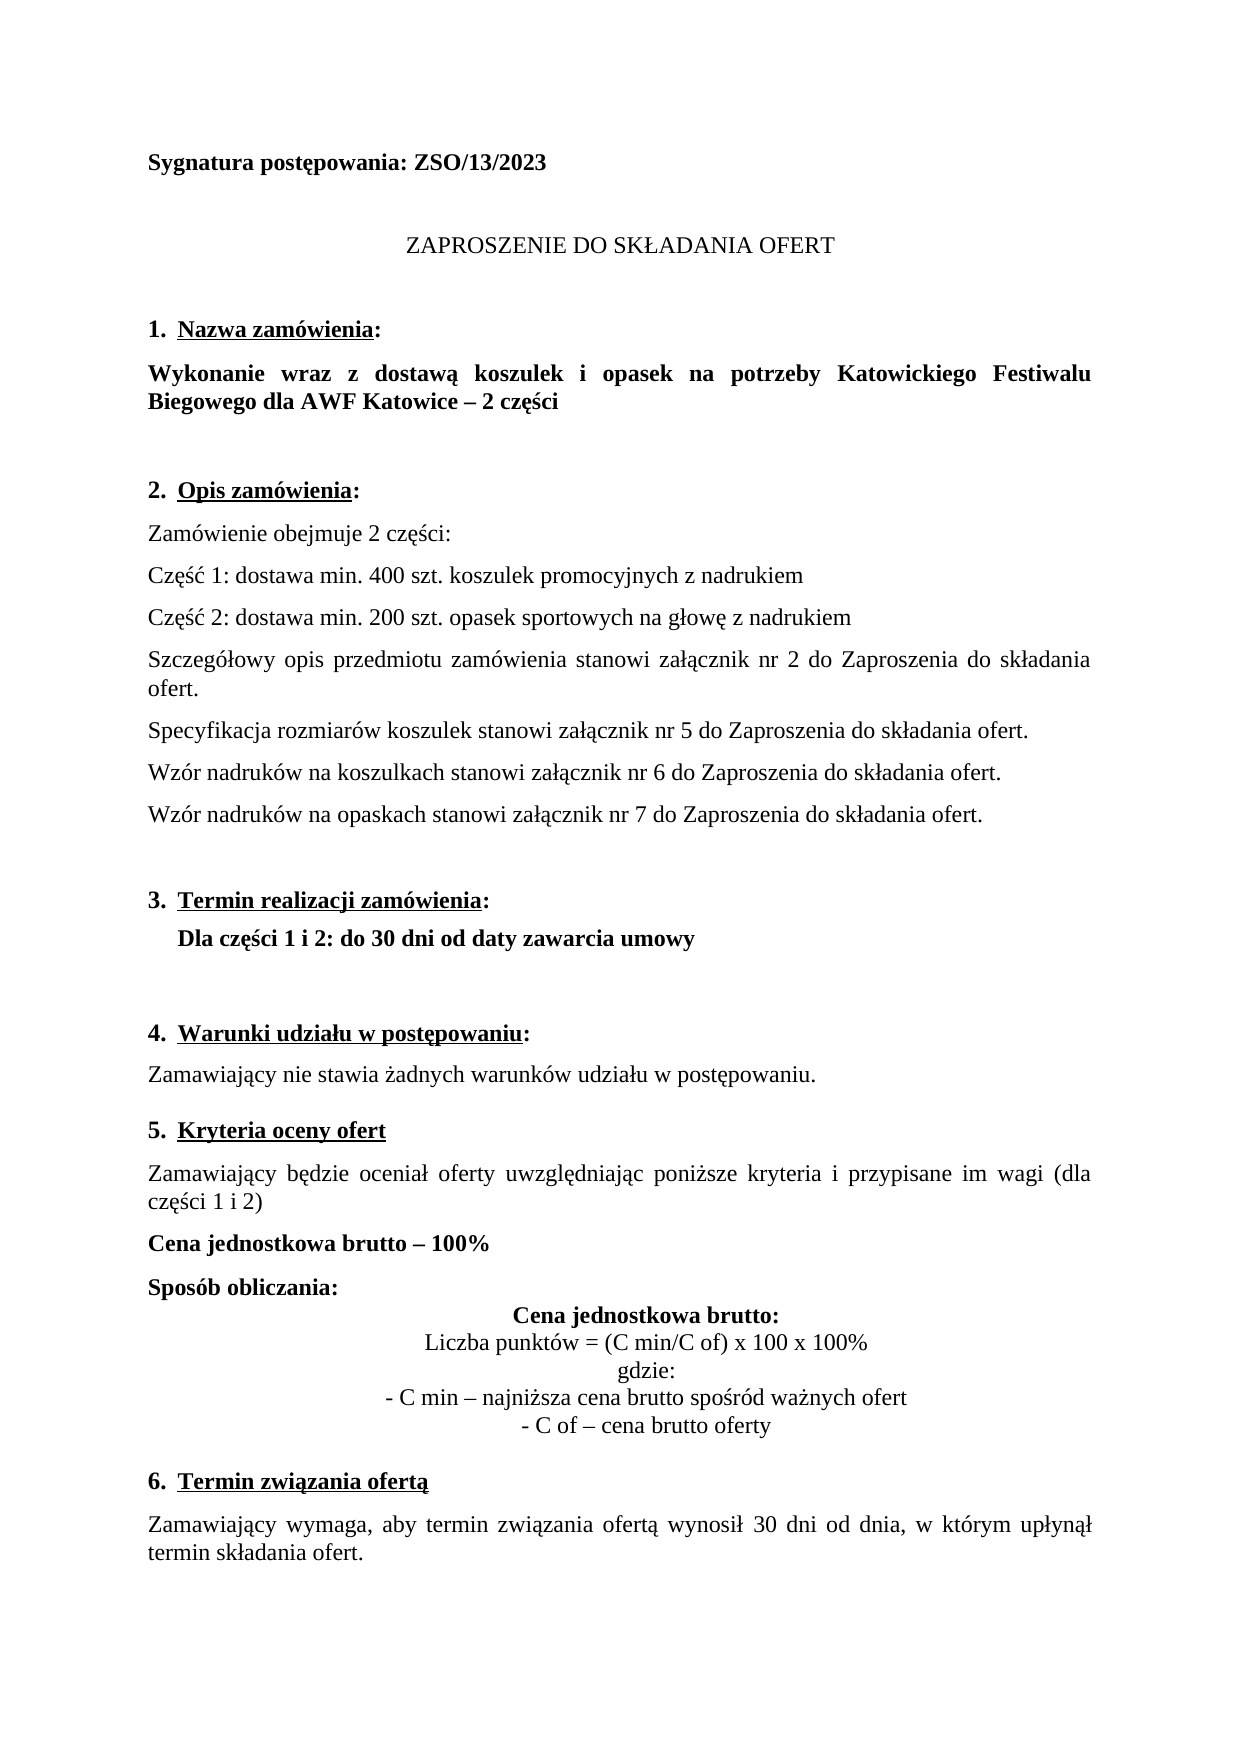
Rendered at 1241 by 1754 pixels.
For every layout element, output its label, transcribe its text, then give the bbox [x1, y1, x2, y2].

text - C of – cena brutto oferty [200, 1411, 1093, 1439]
list Specyfikacja rozmiarów koszulek stanowi załącznik nr 5 do Zaproszenia do składania ofert. [148, 715, 1093, 743]
text Sposób obliczania: [148, 1273, 1093, 1301]
text Zamawiający wymaga, aby termin związania ofertą wynosił 30 dni od dnia, w którym upłynął termin składania ofert. [148, 1509, 1093, 1565]
text Liczba punktów = (C min/C of) x 100 x 100% [200, 1328, 1093, 1356]
text Wykonanie wraz z dostawą koszulek i opasek na potrzeby Katowickiego Festiwalu Biegowego dla AWF Katowice – 2 części [148, 359, 1093, 414]
text - C min – najniższa cena brutto spośród ważnych ofert [200, 1383, 1093, 1411]
list Wzór nadruków na opaskach stanowi załącznik nr 7 do Zaproszenia do składania ofert. [148, 800, 1093, 828]
list Część 1: dostawa min. 400 szt. koszulek promocyjnych z nadrukiem [148, 561, 1093, 589]
list Szczegółowy opis przedmiotu zamówienia stanowi załącznik nr 2 do Zaproszenia do składania ofert. [148, 645, 1093, 701]
text gdzie: [200, 1356, 1093, 1383]
text Cena jednostkowa brutto – 100% [148, 1229, 1093, 1256]
text Zamawiający nie stawia żadnych warunków udziału w postępowaniu. [59, 1060, 1093, 1088]
text ZAPROSZENIE DO SKŁADANIA OFERT [148, 231, 1093, 258]
text Cena jednostkowa brutto: [200, 1301, 1093, 1328]
list Kryteria oceny ofert [148, 1116, 1093, 1144]
list Termin realizacji zamówienia: [148, 885, 1093, 914]
list Opis zamówienia: [148, 476, 1093, 504]
list Termin związania ofertą [148, 1466, 1093, 1495]
list Wzór nadruków na koszulkach stanowi załącznik nr 6 do Zaproszenia do składania ofert. [148, 757, 1093, 786]
text Sygnatura postępowania: ZSO/13/2023 [148, 148, 1093, 175]
list Część 2: dostawa min. 200 szt. opasek sportowych na głowę z nadrukiem [148, 603, 1093, 631]
text Dla części 1 i 2: do 30 dni od daty zawarcia umowy [177, 924, 1093, 952]
list Nazwa zamówienia: [148, 314, 1093, 342]
list Warunki udziału w postępowaniu: [148, 1018, 1093, 1046]
list Zamówienie obejmuje 2 części: [148, 518, 1093, 547]
text Zamawiający będzie oceniał oferty uwzględniając poniższe kryteria i przypisane im wagi (dla części 1 i 2) [148, 1158, 1093, 1215]
